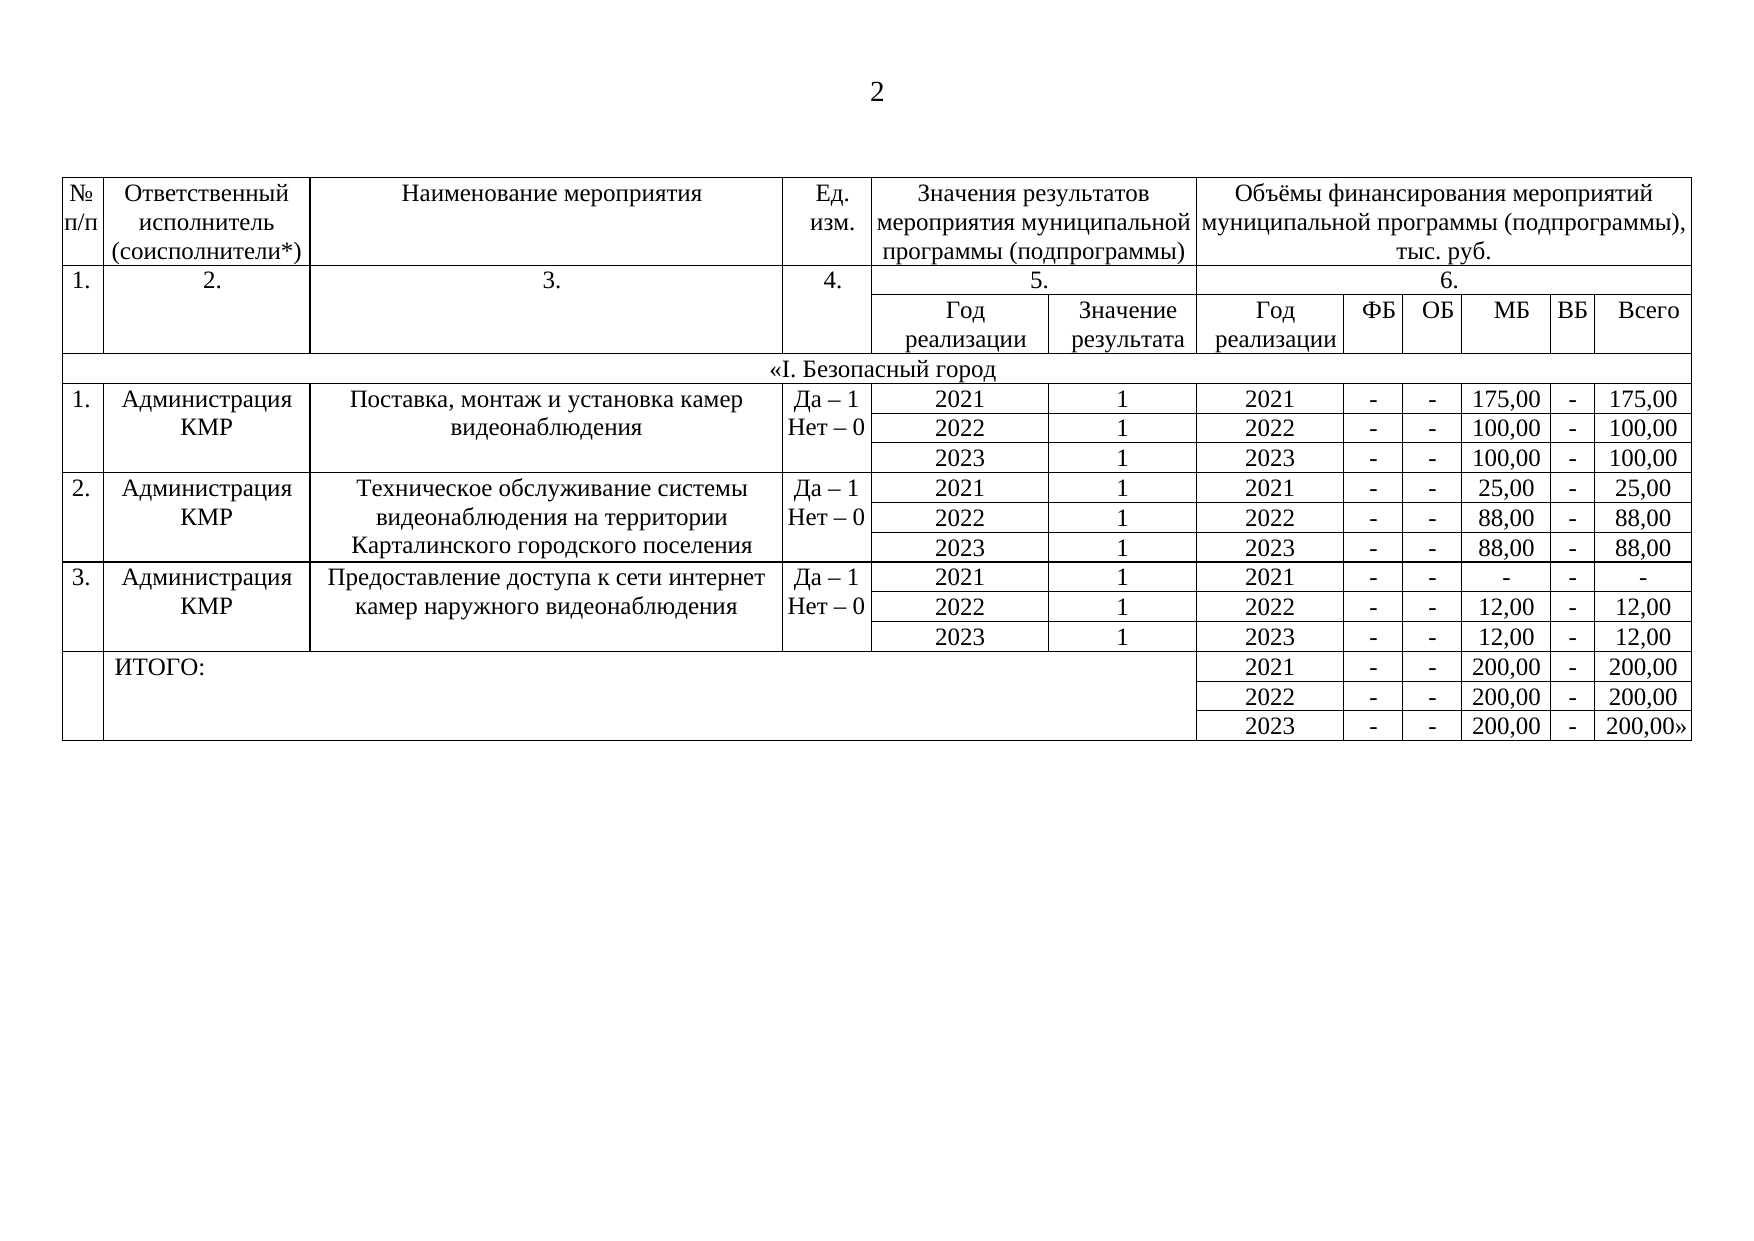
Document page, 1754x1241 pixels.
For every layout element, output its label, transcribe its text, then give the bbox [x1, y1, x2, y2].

table_cell - [1551, 533, 1594, 561]
table_cell [63, 652, 103, 740]
table_cell 2021 [1197, 652, 1343, 681]
table_cell 12,00 [1595, 622, 1691, 651]
table_cell 2022 [872, 592, 1048, 621]
table_cell 88,00 [1462, 533, 1550, 561]
table_cell 200,00 [1595, 652, 1691, 681]
table_cell - [1551, 443, 1594, 472]
table_cell - [1403, 563, 1461, 591]
table_cell 2023 [872, 622, 1048, 651]
table_cell - [1344, 563, 1402, 591]
table_cell 1. [63, 266, 103, 353]
table_cell 2022 [1197, 592, 1343, 621]
table_cell - [1551, 384, 1594, 412]
table_cell 100,00 [1462, 443, 1550, 472]
table_cell 2021 [1197, 563, 1343, 591]
table_cell - [1595, 563, 1691, 591]
table_cell 1 [1049, 503, 1196, 532]
table_cell - [1403, 414, 1461, 442]
table_cell 2021 [872, 473, 1048, 502]
table_cell - [1551, 711, 1594, 740]
table_cell 1 [1049, 443, 1196, 472]
table_cell 200,00 [1595, 682, 1691, 710]
table_cell 12,00 [1462, 592, 1550, 621]
table_cell МБ [1462, 295, 1550, 353]
table_cell - [1403, 682, 1461, 710]
table_header Значения результатов мероприятия муниципальной программы (подпрограммы) [872, 178, 1196, 264]
table_cell - [1344, 414, 1402, 442]
table_cell 200,00» [1595, 711, 1691, 740]
table_cell - [1344, 503, 1402, 532]
table_cell 2022 [872, 414, 1048, 442]
table_cell 2022 [1197, 503, 1343, 532]
table_cell - [1403, 503, 1461, 532]
table_cell - [1344, 384, 1402, 412]
table_cell - [1551, 682, 1594, 710]
table_cell 2022 [1197, 682, 1343, 710]
table_cell - [1403, 533, 1461, 561]
table_cell 2021 [1197, 473, 1343, 502]
table_cell - [1403, 711, 1461, 740]
table_cell Поставка, монтаж и установка камер видеонаблюдения [311, 384, 782, 472]
table_cell - [1344, 533, 1402, 561]
table_cell - [1344, 473, 1402, 502]
table_cell - [1551, 414, 1594, 442]
table_cell Администрация КМР [104, 384, 309, 472]
table_cell Значение результата [1049, 295, 1196, 353]
table_cell - [1551, 622, 1594, 651]
table_header Наименование мероприятия [311, 178, 782, 264]
table_cell 100,00 [1462, 414, 1550, 442]
table_cell - [1403, 592, 1461, 621]
table_header Объёмы финансирования мероприятий муниципальной программы (подпрограммы), тыс. руб. [1197, 178, 1691, 264]
table_cell - [1344, 622, 1402, 651]
table_cell - [1403, 473, 1461, 502]
table_cell 12,00 [1462, 622, 1550, 651]
table_cell 200,00 [1462, 682, 1550, 710]
table_cell 2023 [872, 533, 1048, 561]
table_header Ед. изм. [783, 178, 871, 264]
table_cell 2. [63, 473, 103, 561]
table_cell - [1551, 592, 1594, 621]
table_cell - [1403, 443, 1461, 472]
table_cell - [1551, 503, 1594, 532]
table_cell 1 [1049, 473, 1196, 502]
table_cell 6. [1197, 266, 1691, 294]
table_cell 2021 [872, 384, 1048, 412]
table_cell - [1344, 592, 1402, 621]
table_cell 2023 [1197, 533, 1343, 561]
table_cell ОБ [1403, 295, 1461, 353]
table_cell ВБ [1551, 295, 1594, 353]
table_cell Да – 1 Нет – 0 [783, 473, 871, 561]
table_cell 1 [1049, 563, 1196, 591]
table_cell 175,00 [1462, 384, 1550, 412]
table_cell 2023 [1197, 711, 1343, 740]
table_cell Предоставление доступа к сети интернет камер наружного видеонаблюдения [311, 563, 782, 651]
table_cell 25,00 [1595, 473, 1691, 502]
table_cell - [1551, 473, 1594, 502]
table_cell 100,00 [1595, 443, 1691, 472]
table_cell 2021 [1197, 384, 1343, 412]
table_cell ФБ [1344, 295, 1402, 353]
table_cell Администрация КМР [104, 563, 309, 651]
table_cell 2023 [872, 443, 1048, 472]
table_cell - [1403, 384, 1461, 412]
table_cell 88,00 [1595, 533, 1691, 561]
table_cell 2021 [872, 563, 1048, 591]
table_cell 3. [311, 266, 782, 353]
table_cell 1 [1049, 592, 1196, 621]
table_cell 1 [1049, 533, 1196, 561]
table_cell 25,00 [1462, 473, 1550, 502]
table_cell 1 [1049, 414, 1196, 442]
table_cell 88,00 [1462, 503, 1550, 532]
table_cell 2023 [1197, 622, 1343, 651]
table_cell - [1344, 682, 1402, 710]
table_cell Всего [1595, 295, 1691, 353]
table_cell 3. [63, 563, 103, 651]
table_cell ИТОГО: [104, 652, 1196, 740]
table_cell 88,00 [1595, 503, 1691, 532]
table_cell Техническое обслуживание системы видеонаблюдения на территории Карталинского городского поселения [311, 473, 782, 561]
table_cell 2022 [1197, 414, 1343, 442]
table_cell 100,00 [1595, 414, 1691, 442]
table_cell 2. [104, 266, 309, 353]
table_cell - [1403, 622, 1461, 651]
table_cell - [1462, 563, 1550, 591]
table_header Ответственный исполнитель (соисполнители*) [104, 178, 309, 264]
table_cell - [1551, 652, 1594, 681]
table_cell 12,00 [1595, 592, 1691, 621]
table_cell 200,00 [1462, 652, 1550, 681]
table_cell Да – 1 Нет – 0 [783, 384, 871, 472]
table_cell 200,00 [1462, 711, 1550, 740]
table_cell 5. [872, 266, 1196, 294]
table_cell - [1551, 563, 1594, 591]
table_cell 4. [783, 266, 871, 353]
table_cell Год реализации [872, 295, 1048, 353]
table_cell Администрация КМР [104, 473, 309, 561]
table_cell 1 [1049, 622, 1196, 651]
table_cell Да – 1 Нет – 0 [783, 563, 871, 651]
table_cell - [1344, 711, 1402, 740]
table_cell 2022 [872, 503, 1048, 532]
table_header № п/п [63, 178, 103, 264]
table_cell 1 [1049, 384, 1196, 412]
table_cell Год реализации [1197, 295, 1343, 353]
table_cell - [1344, 443, 1402, 472]
table_cell «I. Безопасный город [63, 354, 1691, 383]
table_cell 175,00 [1595, 384, 1691, 412]
table_cell - [1403, 652, 1461, 681]
table_cell - [1344, 652, 1402, 681]
table_cell 2023 [1197, 443, 1343, 472]
table_cell 1. [63, 384, 103, 472]
